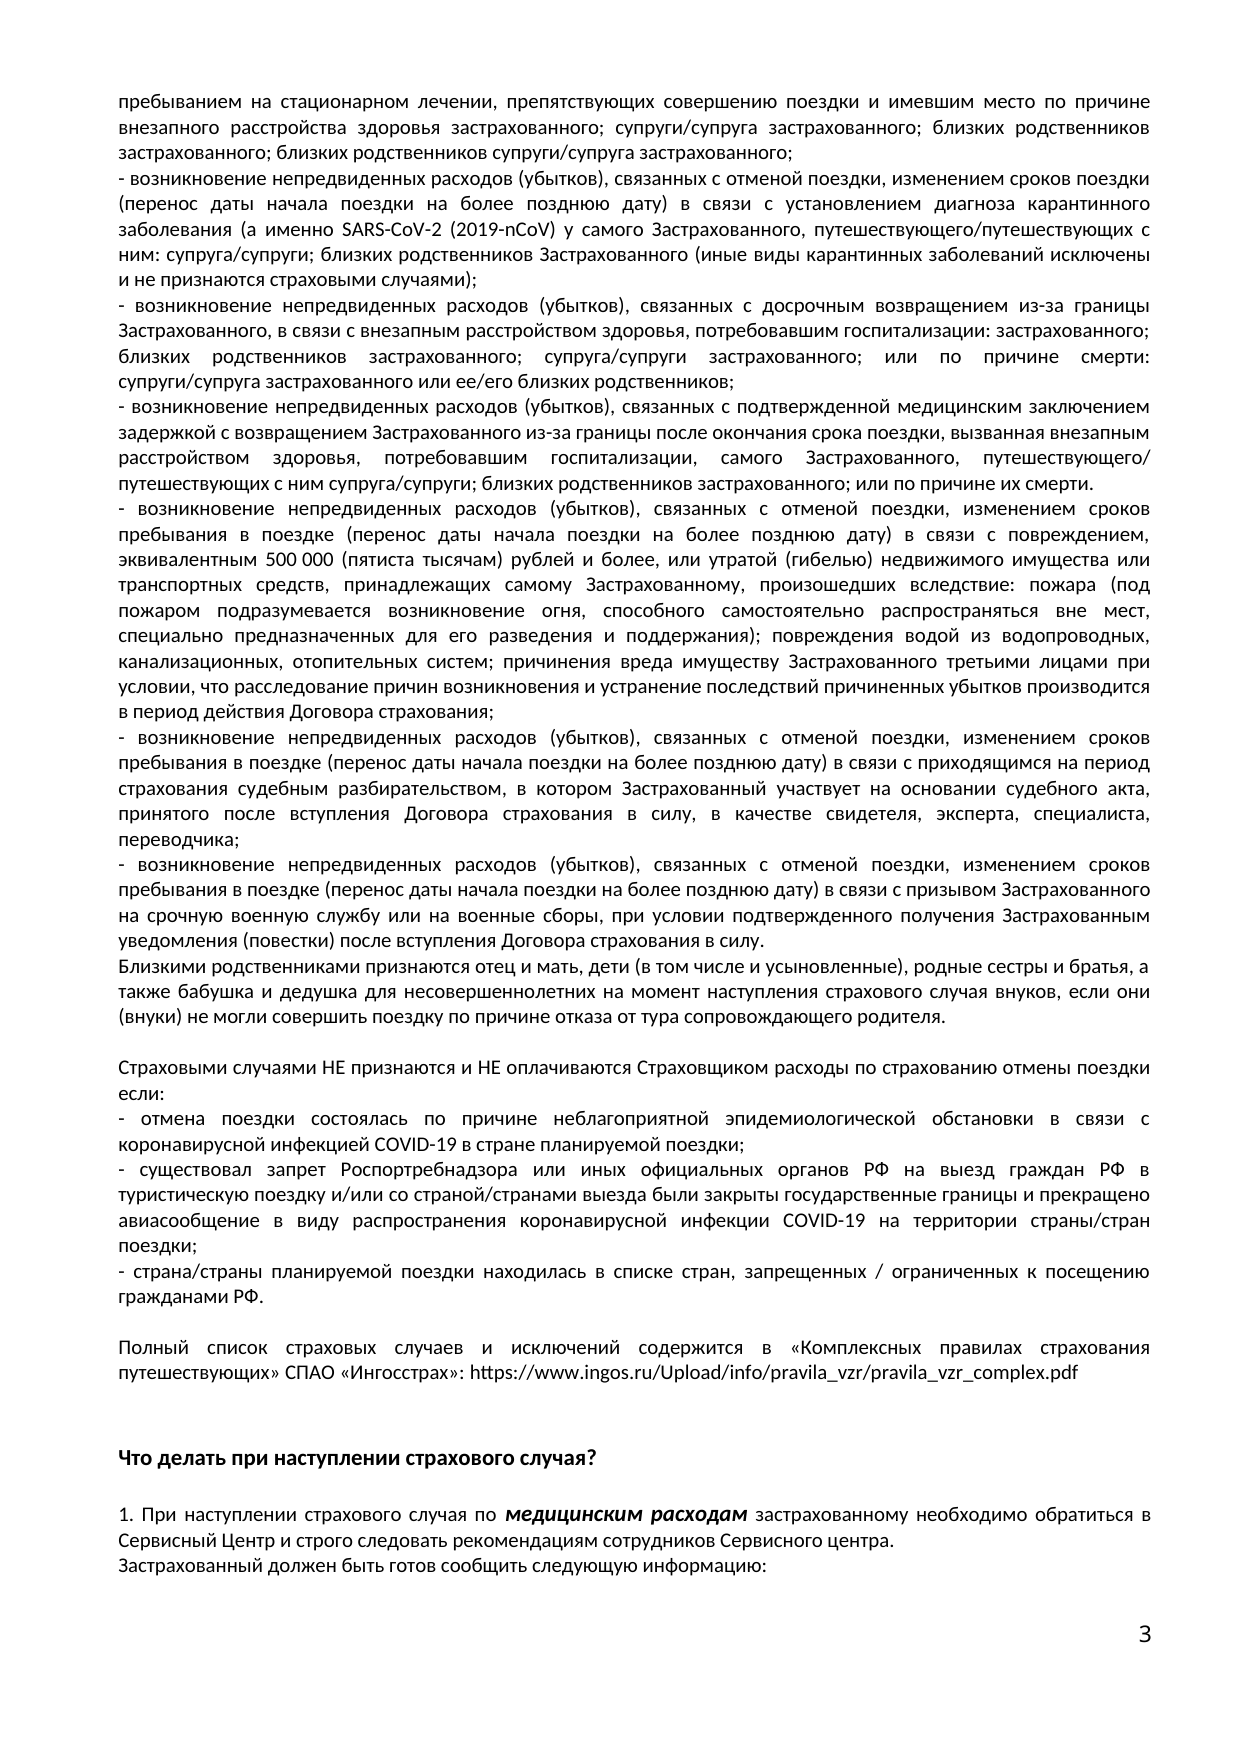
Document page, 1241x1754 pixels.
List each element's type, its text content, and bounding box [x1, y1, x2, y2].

text Что делать при наступлении страхового случая? [118, 1443, 1152, 1471]
text - существовал запрет Роспортребнадзора или иных официальных органов РФ на выезд граждан РФ в туристическую поездку и/или со страной/странами выезда были закрыты государственные границы и прекращено авиасообщение в виду распространения коронавирусной инфекции COVID-19 на территории страны/стран поездки; [118, 1156, 1152, 1258]
text 1. При наступлении страхового случая по медицинским расходам застрахованному необходимо обратиться в Сервисный Центр и строго следовать рекомендациям сотрудников Сервисного центра. [118, 1499, 1152, 1553]
text Полный список страховых случаев и исключений содержится в «Комплексных правилах страхования путешествующих» СПАО «Ингосстрах»: https://www.ingos.ru/Upload/info/pravila_vzr/pravila_vzr_complex.pdf [118, 1334, 1152, 1385]
text - страна/страны планируемой поездки находилась в списке стран, запрещенных / ограниченных к посещению гражданами РФ. [118, 1258, 1152, 1309]
text Застрахованный должен быть готов сообщить следующую информацию: [118, 1553, 1152, 1578]
text - возникновение непредвиденных расходов (убытков), связанных с отменой поездки, изменением сроков поездки (перенос даты начала поездки на более позднюю дату) в связи с установлением диагноза карантинного заболевания (а именно SARS-CoV-2 (2019-nCoV) у самого Застрахованного, путешествующего/путешествующих с ним: супруга/супруги; близких родственников Застрахованного (иные виды карантинных заболеваний исключены и не признаются страховыми случаями); [118, 165, 1152, 292]
text Близкими родственниками признаются отец и мать, дети (в том числе и усыновленные), родные сестры и братья, а также бабушка и дедушка для несовершеннолетних на момент наступления страхового случая внуков, если они (внуки) не могли совершить поездку по причине отказа от тура сопровождающего родителя. [118, 953, 1152, 1029]
text - возникновение непредвиденных расходов (убытков), связанных с подтвержденной медицинским заключением задержкой с возвращением Застрахованного из-за границы после окончания срока поездки, вызванная внезапным расстройством здоровья, потребовавшим госпитализации, самого Застрахованного, путешествующего/ путешествующих с ним супруга/супруги; близких родственников застрахованного; или по причине их смерти. [118, 394, 1152, 495]
text - отмена поездки состоялась по причине неблагоприятной эпидемиологической обстановки в связи с коронавирусной инфекцией COVID-19 в стране планируемой поездки; [118, 1105, 1152, 1156]
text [118, 89, 1152, 165]
text - возникновение непредвиденных расходов (убытков), связанных с досрочным возвращением из-за границы Застрахованного, в связи с внезапным расстройством здоровья, потребовавшим госпитализации: застрахованного; близких родственников застрахованного; супруга/супруги застрахованного; или по причине смерти: супруги/супруга застрахованного или ее/его близких родственников; [118, 292, 1152, 394]
text Страховыми случаями НЕ признаются и НЕ оплачиваются Страховщиком расходы по страхованию отмены поездки если: [118, 1054, 1152, 1105]
text - возникновение непредвиденных расходов (убытков), связанных с отменой поездки, изменением сроков пребывания в поездке (перенос даты начала поездки на более позднюю дату) в связи с приходящимся на период страхования судебным разбирательством, в котором Застрахованный участвует на основании судебного акта, принятого после вступления Договора страхования в силу, в качестве свидетеля, эксперта, специалиста, переводчика; [118, 724, 1152, 851]
text - возникновение непредвиденных расходов (убытков), связанных с отменой поездки, изменением сроков пребывания в поездке (перенос даты начала поездки на более позднюю дату) в связи с призывом Застрахованного на срочную военную службу или на военные сборы, при условии подтвержденного получения Застрахованным уведомления (повестки) после вступления Договора страхования в силу. [118, 851, 1152, 953]
text - возникновение непредвиденных расходов (убытков), связанных с отменой поездки, изменением сроков пребывания в поездке (перенос даты начала поездки на более позднюю дату) в связи с повреждением, эквивалентным 500 000 (пятиста тысячам) рублей и более, или утратой (гибелью) недвижимого имущества или транспортных средств, принадлежащих самому Застрахованному, произошедших вследствие: пожара (под пожаром подразумевается возникновение огня, способного самостоятельно распространяться вне мест, специально предназначенных для его разведения и поддержания); повреждения водой из водопроводных, канализационных, отопительных систем; причинения вреда имуществу Застрахованного третьими лицами при условии, что расследование причин возникновения и устранение последствий причиненных убытков производится в период действия Договора страхования; [118, 495, 1152, 724]
